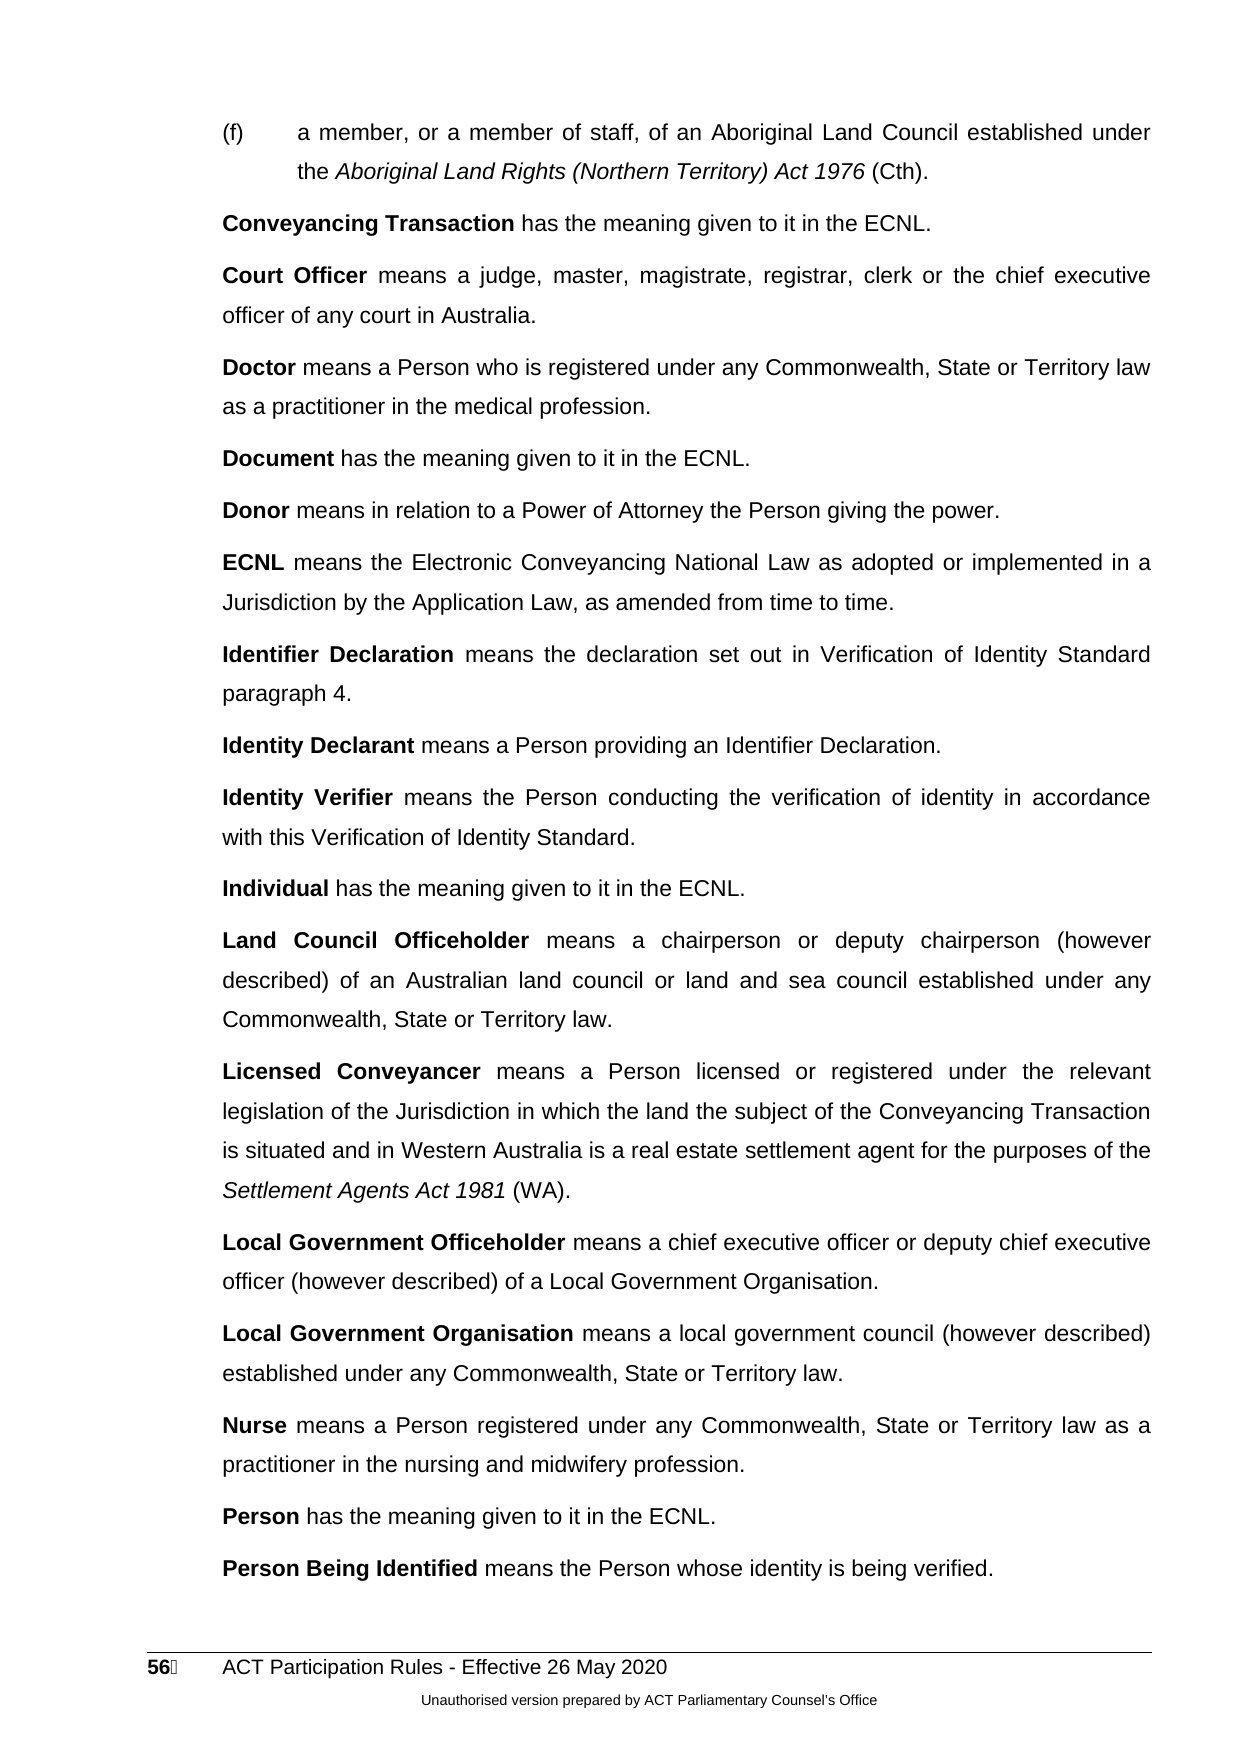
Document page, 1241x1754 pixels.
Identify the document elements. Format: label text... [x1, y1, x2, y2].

text a member, or a member of staff, of an Aboriginal Land Council established under the Aboriginal Land Rights (Northern Territory) Act 1976 (Cth). [222, 119, 1152, 184]
text Person has the meaning given to it in the ECNL. [222, 1503, 1152, 1529]
text Nurse means a Person registered under any Commonwealth, State or Territory law as a practitioner in the nursing and midwifery profession. [222, 1412, 1152, 1477]
text Document has the meaning given to it in the ECNL. [222, 445, 1152, 471]
text Donor means in relation to a Power of Attorney the Person giving the power. [222, 497, 1152, 523]
text Local Government Organisation means a local government council (however described) established under any Commonwealth, State or Territory law. [222, 1320, 1152, 1386]
text Court Officer means a judge, master, magistrate, registrar, clerk or the chief executive officer of any court in Australia. [222, 262, 1152, 328]
text Individual has the meaning given to it in the ECNL. [222, 875, 1152, 902]
text ECNL means the Electronic Conveyancing National Law as adopted or implemented in a Jurisdiction by the Application Law, as amended from time to time. [222, 549, 1152, 615]
text Identifier Declaration means the declaration set out in Verification of Identity Standard paragraph 4. [222, 641, 1152, 706]
text Doctor means a Person who is registered under any Commonwealth, State or Territory law as a practitioner in the medical profession. [222, 354, 1152, 419]
text Identity Verifier means the Person conducting the verification of identity in accordance with this Verification of Identity Standard. [222, 784, 1152, 850]
text Person Being Identified means the Person whose identity is being verified. [222, 1555, 1152, 1581]
text Licensed Conveyancer means a Person licensed or registered under the relevant legislation of the Jurisdiction in which the land the subject of the Conveyancing Transaction is situated and in Western Australia is a real estate settlement agent for the purposes of the Settlement Agents Act 1981 (WA). [222, 1058, 1152, 1203]
text Land Council Officeholder means a chairperson or deputy chairperson (however described) of an Australian land council or land and sea council established under any Commonwealth, State or Territory law. [222, 927, 1152, 1033]
text Local Government Officeholder means a chief executive officer or deputy chief executive officer (however described) of a Local Government Organisation. [222, 1229, 1152, 1294]
text Conveyancing Transaction has the meaning given to it in the ECNL. [222, 210, 1152, 237]
text Identity Declarant means a Person providing an Identifier Declaration. [222, 732, 1152, 758]
